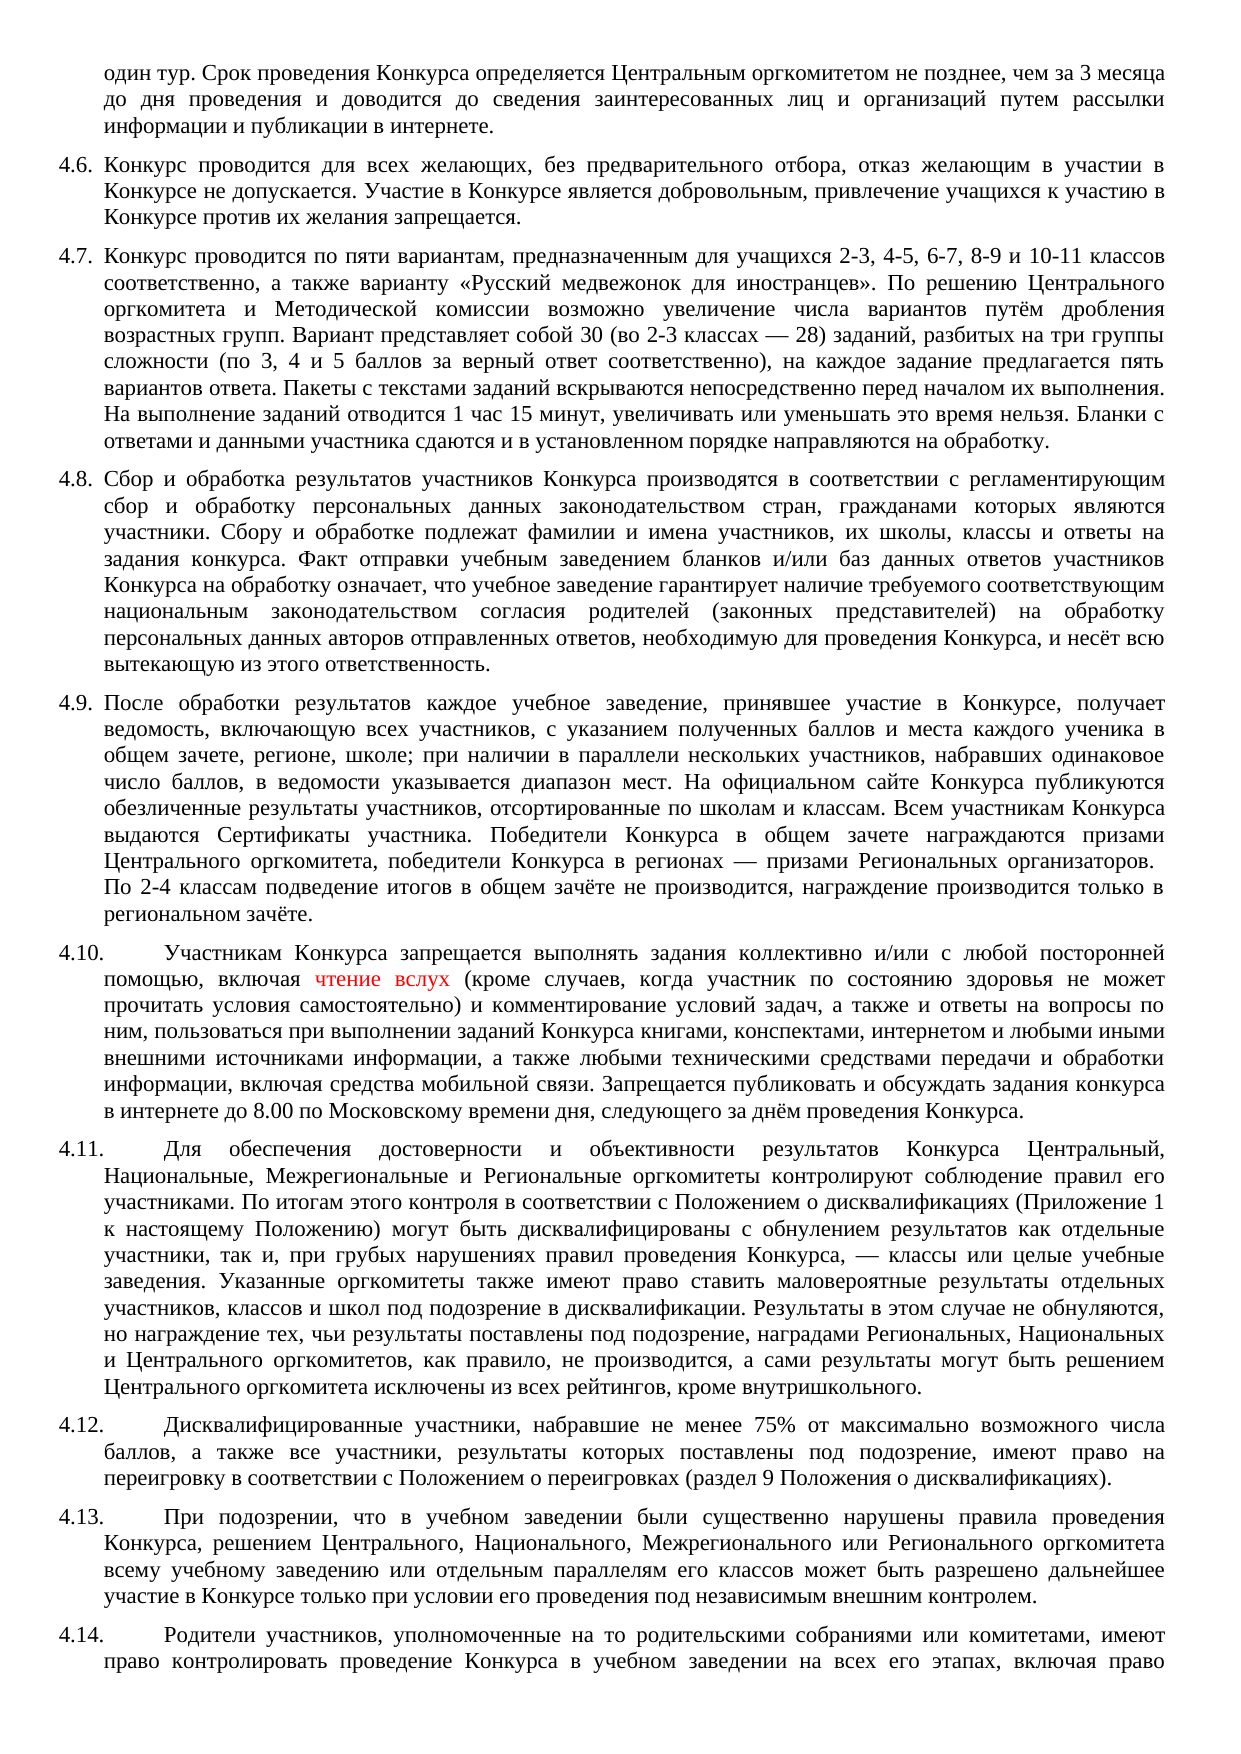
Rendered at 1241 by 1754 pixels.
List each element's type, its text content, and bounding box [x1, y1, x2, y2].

list Конкурс проводится для всех желающих, без предварительного отбора, отказ желающим в участии в Конкурсе не допускается. Участие в Конкурсе является добровольным, привлечение учащихся к участию в Конкурсе против их желания запрещается. [58, 151, 1167, 230]
list Участникам Конкурса запрещается выполнять задания коллективно и/или с любой посторонней помощью, включая чтение вслух (кроме случаев, когда участник по состоянию здоровья не может прочитать условия самостоятельно) и комментирование условий задач, а также и ответы на вопросы по ним, пользоваться при выполнении заданий Конкурса книгами, конспектами, интернетом и любыми иными внешними источниками информации, а также любыми техническими средствами передачи и обработки информации, включая средства мобильной связи. Запрещается публиковать и обсуждать задания конкурса в интернете до 8.00 по Московскому времени дня, следующего за днём проведения Конкурса. [58, 938, 1167, 1123]
list Сбор и обработка результатов участников Конкурса производятся в соответствии с регламентирующим сбор и обработку персональных данных законодательством стран, гражданами которых являются участники. Сбору и обработке подлежат фамилии и имена участников, их школы, классы и ответы на задания конкурса. Факт отправки учебным заведением бланков и/или баз данных ответов участников Конкурса на обработку означает, что учебное заведение гарантирует наличие требуемого соответствующим национальным законодательством согласия родителей (законных представителей) на обработку персональных данных авторов отправленных ответов, необходимую для проведения Конкурса, и несёт всю вытекающую из этого ответственность. [58, 466, 1167, 676]
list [58, 1621, 1167, 1674]
list Для обеспечения достоверности и объективности результатов Конкурса Центральный, Национальные, Межрегиональные и Региональные оргкомитеты контролируют соблюдение правил его участниками. По итогам этого контроля в соответствии с Положением о дисквалификациях (Приложение 1 к настоящему Положению) могут быть дисквалифицированы с обнулением результатов как отдельные участники, так и, при грубых нарушениях правил проведения Конкурса, — классы или целые учебные заведения. Указанные оргкомитеты также имеют право ставить маловероятные результаты отдельных участников, классов и школ под подозрение в дисквалификации. Результаты в этом случае не обнуляются, но награждение тех, чьи результаты поставлены под подозрение, наградами Региональных, Национальных и Центрального оргкомитетов, как правило, не производится, а сами результаты могут быть решением Центрального оргкомитета исключены из всех рейтингов, кроме внутришкольного. [58, 1136, 1167, 1399]
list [58, 59, 1167, 138]
list При подозрении, что в учебном заведении были существенно нарушены правила проведения Конкурса, решением Центрального, Национального, Межрегионального или Регионального оргкомитета всему учебному заведению или отдельным параллелям его классов может быть разрешено дальнейшее участие в Конкурсе только при условии его проведения под независимым внешним контролем. [58, 1503, 1167, 1608]
list После обработки результатов каждое учебное заведение, принявшее участие в Конкурсе, получает ведомость, включающую всех участников, с указанием полученных баллов и места каждого ученика в общем зачете, регионе, школе; при наличии в параллели нескольких участников, набравших одинаковое число баллов, в ведомости указывается диапазон мест. На официальном сайте Конкурса публикуются обезличенные результаты участников, отсортированные по школам и классам. Всем участникам Конкурса выдаются Сертификаты участника. Победители Конкурса в общем зачете награждаются призами Центрального оргкомитета, победители Конкурса в регионах — призами Региональных организаторов. По 2-4 классам подведение итогов в общем зачёте не производится, награждение производится только в региональном зачёте. [58, 689, 1167, 926]
list Конкурс проводится по пяти вариантам, предназначенным для учащихся 2-3, 4-5, 6-7, 8-9 и 10-11 классов соответственно, а также варианту «Русский медвежонок для иностранцев». По решению Центрального оргкомитета и Методической комиссии возможно увеличение числа вариантов путём дробления возрастных групп. Вариант представляет собой 30 (во 2-3 классах — 28) заданий, разбитых на три группы сложности (по 3, 4 и 5 баллов за верный ответ соответственно), на каждое задание предлагается пять вариантов ответа. Пакеты с текстами заданий вскрываются непосредственно перед началом их выполнения. На выполнение заданий отводится 1 час 15 минут, увеличивать или уменьшать это время нельзя. Бланки с ответами и данными участника сдаются и в установленном порядке направляются на обработку. [58, 242, 1167, 453]
list Дисквалифицированные участники, набравшие не менее 75% от максимально возможного числа баллов, а также все участники, результаты которых поставлены под подозрение, имеют право на переигровку в соответствии с Положением о переигровках (раздел 9 Положения о дисквалификациях). [58, 1412, 1167, 1491]
